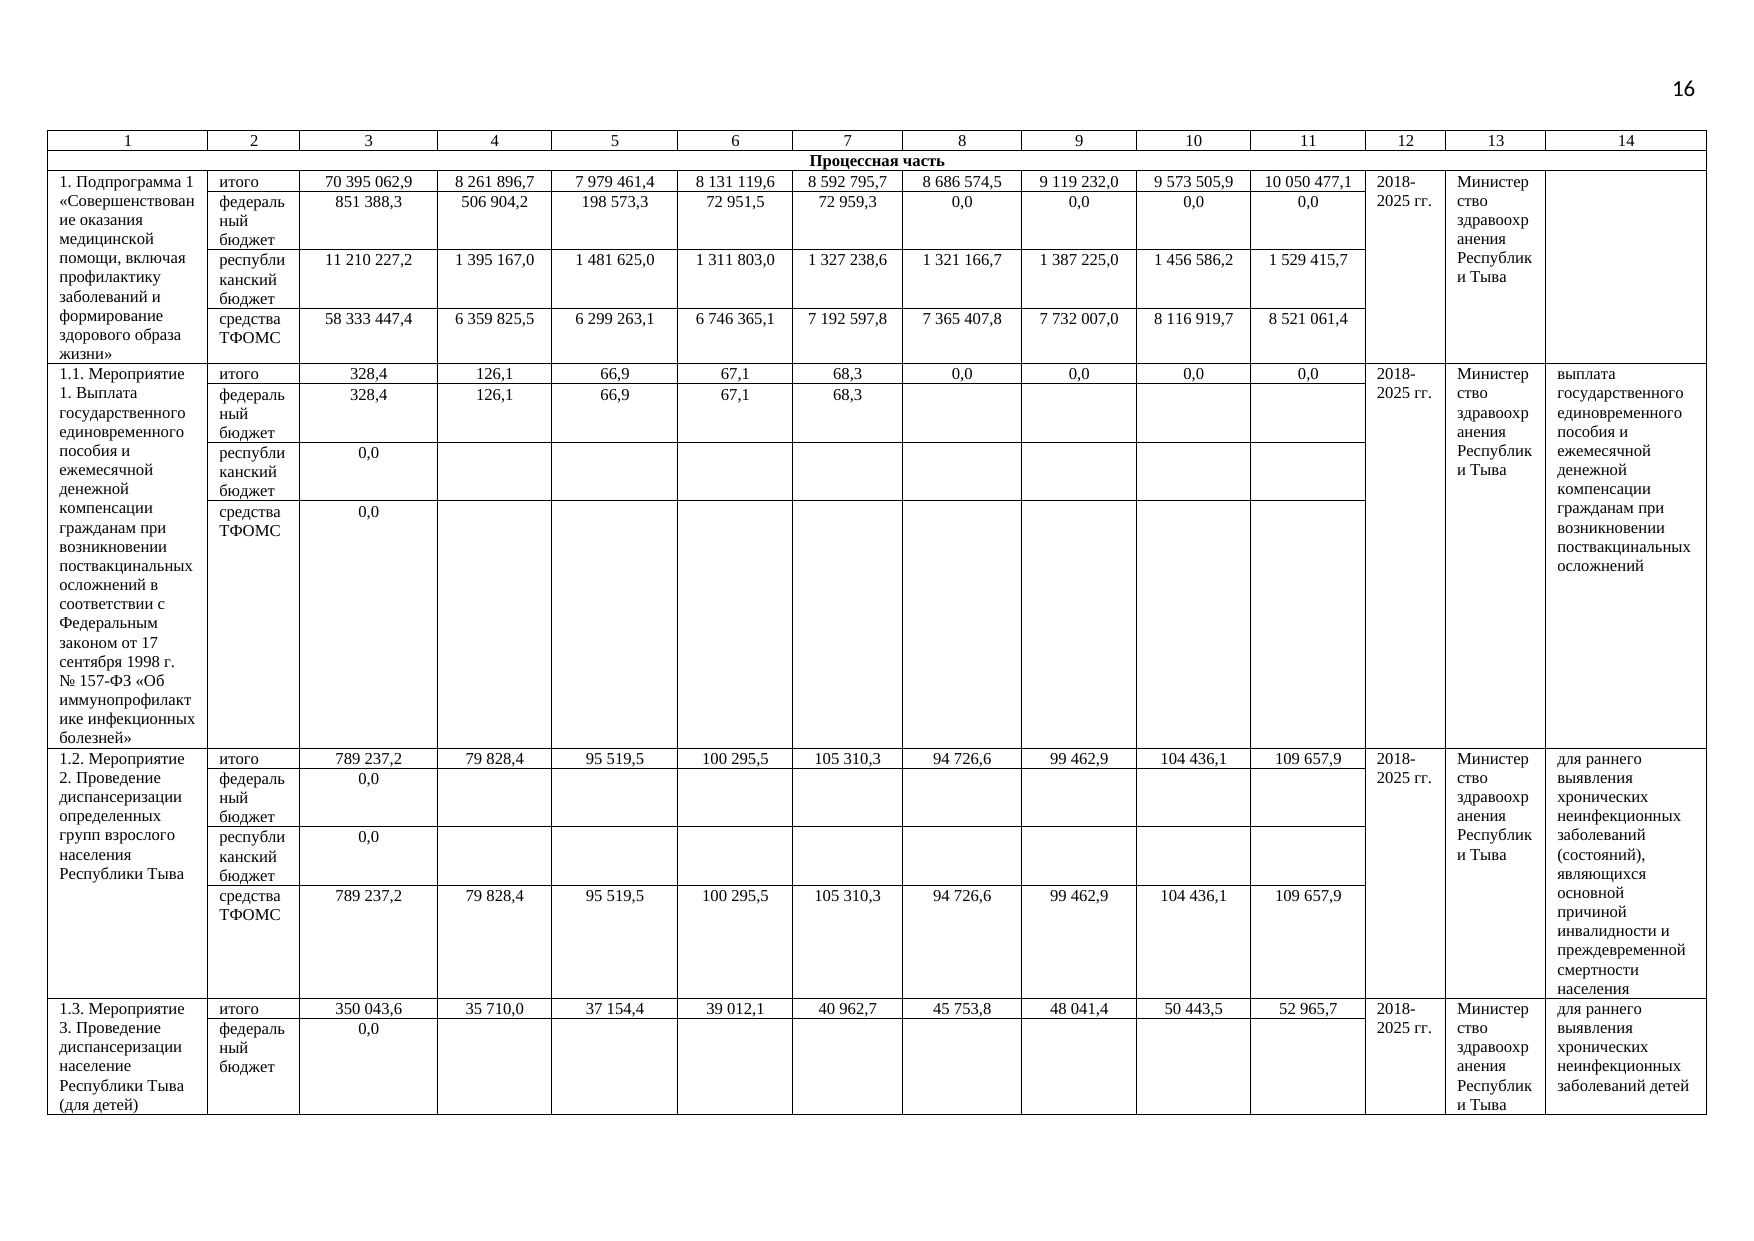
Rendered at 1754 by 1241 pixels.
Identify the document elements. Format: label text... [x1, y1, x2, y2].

table_cell итого [208, 364, 299, 383]
table_cell 0,0 [300, 443, 437, 500]
table_cell 6 359 825,5 [438, 309, 551, 363]
table_cell средства ТФОМС [208, 501, 299, 747]
table_cell федеральный бюджет [208, 192, 299, 249]
table_cell республиканский бюджет [208, 250, 299, 308]
table_cell [1137, 1019, 1250, 1114]
table_cell 67,1 [678, 364, 792, 383]
table_cell 1 456 586,2 [1137, 250, 1250, 308]
table_cell 45 753,8 [903, 999, 1021, 1018]
table_cell 52 965,7 [1251, 999, 1365, 1018]
table_cell [903, 769, 1021, 826]
table_cell средства ТФОМС [208, 309, 299, 363]
table_cell [678, 827, 792, 885]
table_cell [903, 384, 1021, 442]
table_header 13 [1446, 131, 1545, 150]
table_cell 70 395 062,9 [300, 171, 437, 191]
table_cell [1251, 769, 1365, 826]
table_cell 39 012,1 [678, 999, 792, 1018]
table_cell [793, 827, 902, 885]
table_cell 68,3 [793, 364, 902, 383]
table_cell республиканский бюджет [208, 443, 299, 500]
table_cell [1022, 769, 1136, 826]
table_cell выплата государственного единовременного пособия и ежемесячной денежной компенсации гражданам при возникновении поствакцинальных осложнений [1546, 364, 1706, 747]
table_cell [678, 501, 792, 747]
table_header 6 [678, 131, 792, 150]
table_cell [1251, 501, 1365, 747]
table_header 8 [903, 131, 1021, 150]
table_cell 0,0 [300, 1019, 437, 1114]
table_cell итого [208, 999, 299, 1018]
table_cell 0,0 [1137, 364, 1250, 383]
table_cell [1251, 1019, 1365, 1114]
table_cell 0,0 [300, 769, 437, 826]
table_cell 789 237,2 [300, 886, 437, 998]
table_cell 94 726,6 [903, 886, 1021, 998]
table_cell 7 365 407,8 [903, 309, 1021, 363]
table_cell 8 592 795,7 [793, 171, 902, 191]
table_cell [1022, 1019, 1136, 1114]
table_cell 0,0 [1251, 364, 1365, 383]
table_cell 68,3 [793, 384, 902, 442]
table_cell [793, 1019, 902, 1114]
table_cell 37 154,4 [552, 999, 677, 1018]
table_cell [1546, 171, 1706, 363]
table_cell 66,9 [552, 384, 677, 442]
table_cell 0,0 [1137, 192, 1250, 249]
table_cell [1251, 827, 1365, 885]
table_cell [793, 769, 902, 826]
table_cell [903, 1019, 1021, 1114]
table_cell 67,1 [678, 384, 792, 442]
table_cell 8 521 061,4 [1251, 309, 1365, 363]
table_cell 7 979 461,4 [552, 171, 677, 191]
table_cell 8 686 574,5 [903, 171, 1021, 191]
table_cell 109 657,9 [1251, 749, 1365, 768]
table_header 9 [1022, 131, 1136, 150]
table_cell 104 436,1 [1137, 749, 1250, 768]
table_cell [552, 827, 677, 885]
table_cell 2018- 2025 гг. [1366, 749, 1445, 998]
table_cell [1446, 999, 1545, 1114]
table_cell Процессная часть [48, 151, 1706, 170]
table_header 7 [793, 131, 902, 150]
table_cell [1022, 827, 1136, 885]
table_cell [1251, 384, 1365, 442]
table_cell 9 119 232,0 [1022, 171, 1136, 191]
table_cell 6 746 365,1 [678, 309, 792, 363]
table_cell средства ТФОМС [208, 886, 299, 998]
table_cell [438, 443, 551, 500]
table_cell 2018- 2025 гг. [1366, 171, 1445, 363]
table_cell 79 828,4 [438, 886, 551, 998]
table_cell 0,0 [903, 364, 1021, 383]
table_cell [678, 1019, 792, 1114]
table_cell 0,0 [300, 501, 437, 747]
table_cell 66,9 [552, 364, 677, 383]
table_header 10 [1137, 131, 1250, 150]
table_cell [903, 501, 1021, 747]
table_cell [552, 1019, 677, 1114]
table_cell 109 657,9 [1251, 886, 1365, 998]
table_cell 72 959,3 [793, 192, 902, 249]
table_cell 1 395 167,0 [438, 250, 551, 308]
table_cell [1137, 827, 1250, 885]
table_cell для раннего выявления хронических неинфекционных заболеваний детей [1546, 999, 1706, 1114]
table_cell 1 529 415,7 [1251, 250, 1365, 308]
table_cell 1 481 625,0 [552, 250, 677, 308]
table_cell 1 321 166,7 [903, 250, 1021, 308]
table_cell 2018- 2025 гг. [1366, 999, 1445, 1114]
table_cell 105 310,3 [793, 749, 902, 768]
table_cell федеральный бюджет [208, 384, 299, 442]
table_cell 105 310,3 [793, 886, 902, 998]
table_cell 350 043,6 [300, 999, 437, 1018]
table_cell [1022, 384, 1136, 442]
table_cell [552, 501, 677, 747]
table_cell 94 726,6 [903, 749, 1021, 768]
table_cell 0,0 [1022, 364, 1136, 383]
table_cell 0,0 [1022, 192, 1136, 249]
table_cell 104 436,1 [1137, 886, 1250, 998]
table_cell Министерство здравоохранения Республики Тыва [1446, 364, 1545, 747]
table_cell 95 519,5 [552, 749, 677, 768]
table_cell 1 327 238,6 [793, 250, 902, 308]
table_cell 851 388,3 [300, 192, 437, 249]
table_cell 35 710,0 [438, 999, 551, 1018]
table_cell [793, 501, 902, 747]
table_cell [678, 443, 792, 500]
table_cell 1. Подпрограмма 1 «Совершенствование оказания медицинской помощи, включая профилактику заболеваний и формирование здорового образа жизни» [48, 171, 207, 363]
table_header 12 [1366, 131, 1445, 150]
table_cell [903, 827, 1021, 885]
table_cell 8 261 896,7 [438, 171, 551, 191]
table_cell 8 131 119,6 [678, 171, 792, 191]
table_cell [678, 769, 792, 826]
table_cell 0,0 [903, 192, 1021, 249]
table_cell 1 387 225,0 [1022, 250, 1136, 308]
table_cell 79 828,4 [438, 749, 551, 768]
table_cell 72 951,5 [678, 192, 792, 249]
table_header 5 [552, 131, 677, 150]
table_cell 198 573,3 [552, 192, 677, 249]
table_cell для раннего выявления хронических неинфекционных заболеваний (состояний), являющихся основной причиной инвалидности и преждевременной смертности населения [1546, 749, 1706, 998]
table_cell республиканский бюджет [208, 827, 299, 885]
table_cell итого [208, 749, 299, 768]
table_header 14 [1546, 131, 1706, 150]
table_cell 0,0 [1251, 192, 1365, 249]
table_cell 11 210 227,2 [300, 250, 437, 308]
table_cell [438, 769, 551, 826]
table_cell 126,1 [438, 384, 551, 442]
table_cell 0,0 [300, 827, 437, 885]
table_cell [1137, 501, 1250, 747]
table_cell 99 462,9 [1022, 749, 1136, 768]
table_header 3 [300, 131, 437, 150]
table_cell 789 237,2 [300, 749, 437, 768]
table_cell итого [208, 171, 299, 191]
table_cell 48 041,4 [1022, 999, 1136, 1018]
table_cell [1251, 443, 1365, 500]
table_cell федеральный бюджет [208, 1019, 299, 1114]
table_cell [438, 827, 551, 885]
table_cell 7 732 007,0 [1022, 309, 1136, 363]
table_cell 2018- 2025 гг. [1366, 364, 1445, 747]
table_cell 1 311 803,0 [678, 250, 792, 308]
table_cell 7 192 597,8 [793, 309, 902, 363]
table_cell 1.3. Мероприятие 3. Проведение диспансеризации население Республики Тыва (для детей) [48, 999, 207, 1114]
table_header 1 [48, 131, 207, 150]
table_cell 328,4 [300, 364, 437, 383]
table_cell 126,1 [438, 364, 551, 383]
table_cell 8 116 919,7 [1137, 309, 1250, 363]
table_cell 50 443,5 [1137, 999, 1250, 1018]
table_cell 10 050 477,1 [1251, 171, 1365, 191]
table_cell 9 573 505,9 [1137, 171, 1250, 191]
table_cell 58 333 447,4 [300, 309, 437, 363]
table_header 11 [1251, 131, 1365, 150]
table_cell [1137, 384, 1250, 442]
table_cell [1022, 501, 1136, 747]
table_cell [438, 1019, 551, 1114]
table_cell 100 295,5 [678, 886, 792, 998]
table_cell [793, 443, 902, 500]
table_cell 1.2. Мероприятие 2. Проведение диспансеризации определенных групп взрослого населения Республики Тыва [48, 749, 207, 998]
table_cell 506 904,2 [438, 192, 551, 249]
table_cell [1137, 443, 1250, 500]
table_cell федеральный бюджет [208, 769, 299, 826]
table_cell [552, 769, 677, 826]
table_cell [1022, 443, 1136, 500]
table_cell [1446, 171, 1545, 363]
table_cell Министерство здравоохранения Республики Тыва [1446, 749, 1545, 998]
table_cell 1.1. Мероприятие 1. Выплата государственного единовременного пособия и ежемесячной денежной компенсации гражданам при возникновении поствакцинальных осложнений в соответствии с Федеральным законом от 17 сентября 1998 г. № 157-ФЗ «Об иммунопрофилактике инфекционных болезней» [48, 364, 207, 747]
table_cell [903, 443, 1021, 500]
table_header 4 [438, 131, 551, 150]
table_cell 328,4 [300, 384, 437, 442]
table_cell 99 462,9 [1022, 886, 1136, 998]
table_cell 100 295,5 [678, 749, 792, 768]
table_cell [438, 501, 551, 747]
table_cell [552, 443, 677, 500]
table_cell 6 299 263,1 [552, 309, 677, 363]
table_cell 95 519,5 [552, 886, 677, 998]
table_cell 40 962,7 [793, 999, 902, 1018]
table_header 2 [208, 131, 299, 150]
table_cell [1137, 769, 1250, 826]
